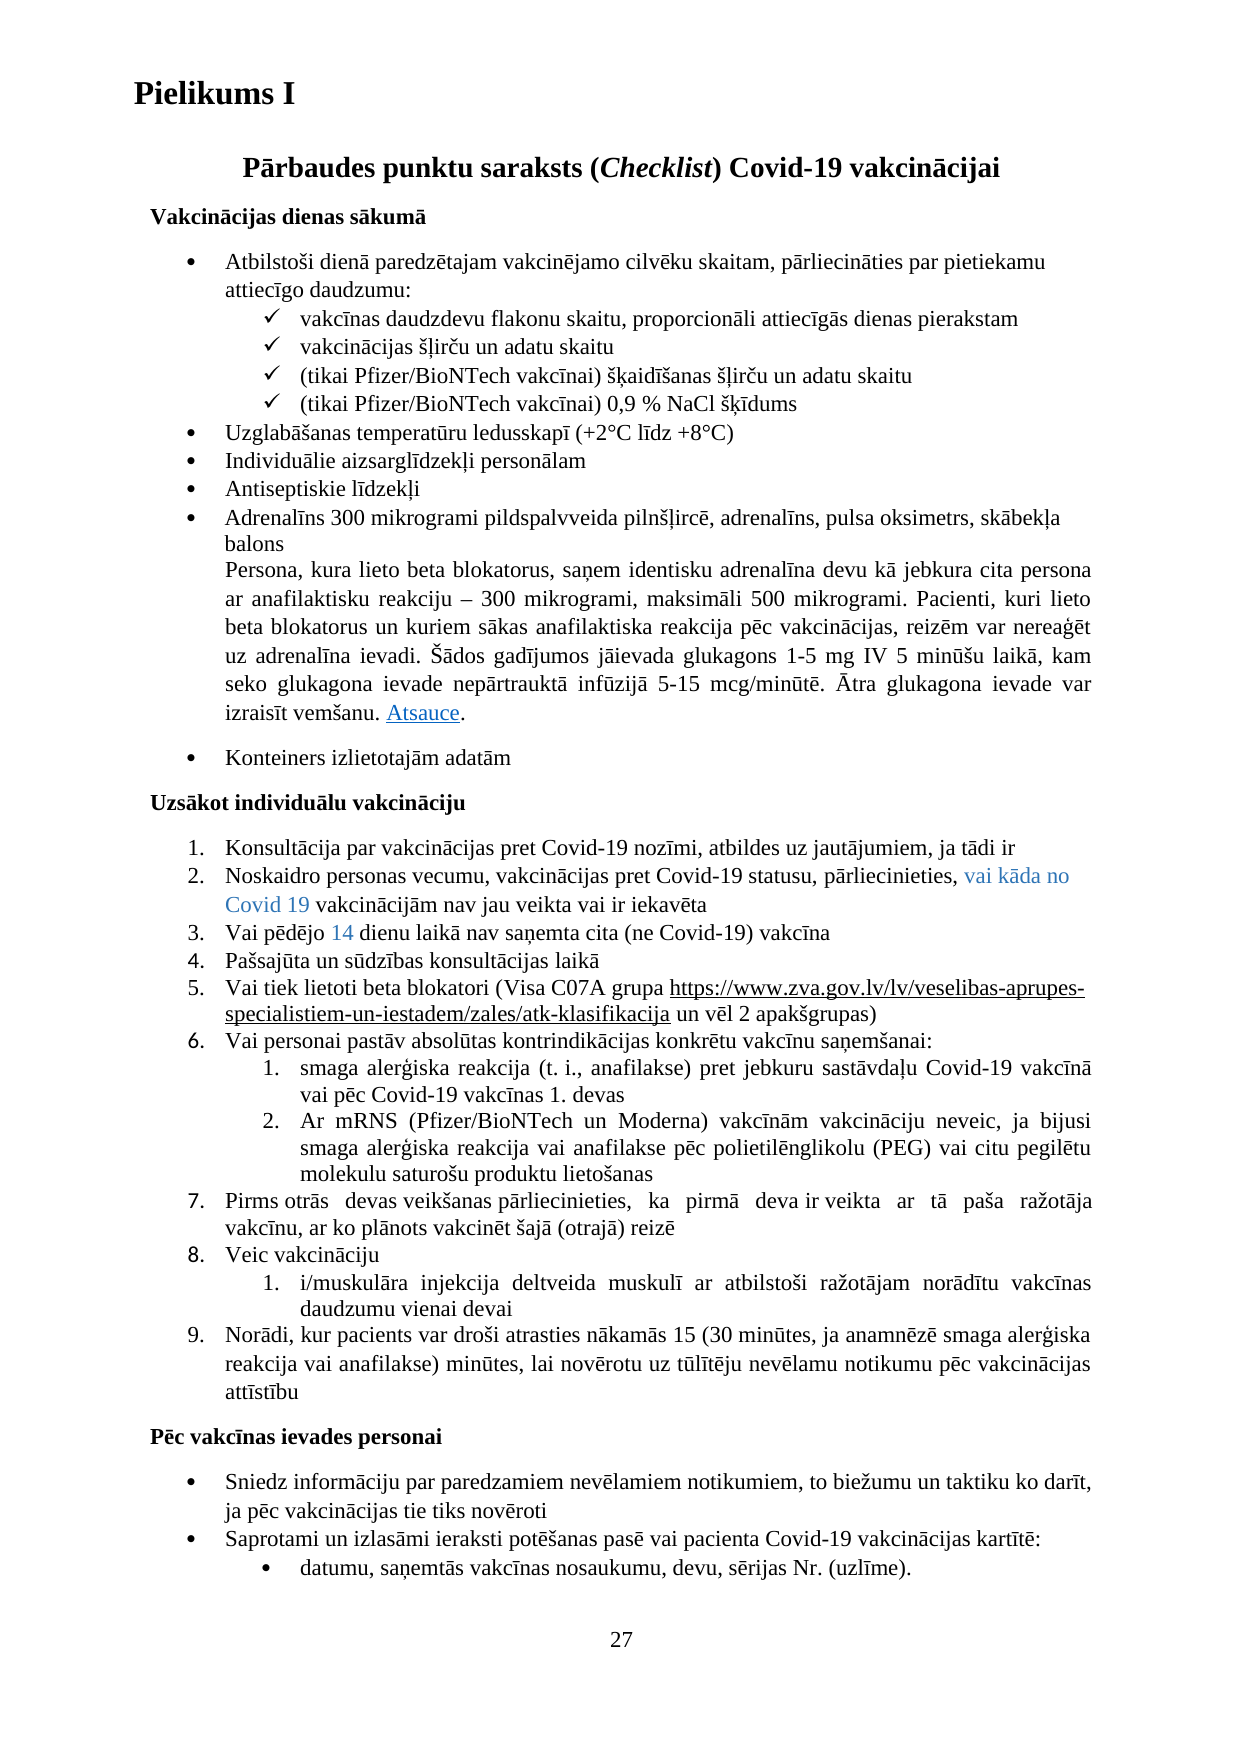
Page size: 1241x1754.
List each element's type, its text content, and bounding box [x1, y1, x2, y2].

list i/muskulāra injekcija deltveida muskulī ar atbilstoši ražotājam norādītu vakcīnas daudzumu vienai devai [262, 1327, 1093, 1380]
list vakcinācijas šļirču un adatu skaitu [262, 333, 1093, 359]
list Pirms otrās devas veikšanas pārliecinieties, ka pirmā deva ir veikta ar tā paša ražotāja vakcīnu, ar ko plānots vakcinēt šajā (otrajā) reizē [187, 1244, 1093, 1299]
list Vai pēdējo 14 dienu laikā nav saņemta cita (ne Covid-19) vakcīna [187, 919, 1093, 946]
list Adrenalīns 300 mikrogrami pildspalvveida pilnšļircē, adrenalīns, pulsa oksimetrs, skābekļa balons [187, 504, 1093, 557]
list (tikai Pfizer/BioNTech vakcīnai) šķaidīšanas šļirču un adatu skaitu [262, 362, 1093, 388]
list Konteiners izlietotajām adatām [187, 744, 1093, 770]
list Vai personai pastāv absolūtas kontrindikācijas konkrētu vakcīnu saņemšanai: [187, 1026, 1093, 1054]
list Uzglabāšanas temperatūru ledusskapī (+2°C līdz +8°C) [187, 418, 1093, 445]
list Persona, kura lieto beta blokatorus, saņem identisku adrenalīna devu kā jebkura cita persona ar anafilaktisku reakciju – 300 mikrogrami, maksimāli 500 mikrogrami. Pacienti, kuri lieto beta blokatorus un kuriem sākas anafilaktiska reakcija pēc vakcinācijas, reizēm var nereaģēt uz adrenalīna ievadi. Šādos gadījumos jāievada glukagons 1-5 mg IV 5 minūšu laikā, kam seko glukagona ievade nepārtrauktā infūzijā 5-15 mcg/minūtē. Ātra glukagona ievade var izraisīt vemšanu. Atsauce. [225, 557, 1093, 725]
text Uzsākot individuālu vakcināciju [150, 789, 1093, 815]
list Antiseptiskie līdzekļi [187, 475, 1093, 502]
text Pārbaudes punktu saraksts (Checklist) Covid-19 vakcinācijai [150, 150, 1093, 183]
list Konsultācija par vakcinācijas pret Covid-19 nozīmi, atbildes uz jautājumiem, ja tādi ir [187, 834, 1093, 860]
list Norādi, kur pacients var droši atrasties nākamās 15 (30 minūtes, ja anamnēzē smaga alerģiska reakcija vai anafilakse) minūtes, lai novērotu uz tūlītēju nevēlamu notikumu pēc vakcinācijas attīstību [187, 1380, 1093, 1463]
list Pašsajūta un sūdzības konsultācijas laikā [187, 946, 1093, 974]
list Ar mRNS (Pfizer/BioNTech un Moderna) vakcīnām vakcināciju neveic, ja bijusi smaga alerģiska reakcija vai anafilakse pēc polietilēnglikolu (PEG) vai citu pegilētu molekulu saturošu produktu lietošanas [262, 1136, 1093, 1215]
list Noskaidro personas vecumu, vakcinācijas pret Covid-19 statusu, pārliecinieties, vai kāda no Covid 19 vakcinācijām nav jau veikta vai ir iekavēta [187, 862, 1093, 917]
list smaga alerģiska reakcija (t. i., anafilakse) pret jebkuru sastāvdaļu Covid-19 vakcīnā vai pēc Covid-19 vakcīnas 1. devas [262, 1054, 1093, 1107]
text Vakcinācijas dienas sākumā [150, 203, 1093, 229]
list Atbilstoši dienā paredzētajam vakcinējamo cilvēku skaitam, pārliecināties par pietiekamu attiecīgo daudzumu: [187, 248, 1093, 303]
list Sniedz informāciju par paredzamiem nevēlamiem notikumiem, to biežumu un taktiku ko darīt, ja pēc vakcinācijas tie tiks novēroti [187, 1527, 1093, 1582]
list Vai tiek lietoti beta blokatori (Visa C07A grupa https://www.zva.gov.lv/lv/veselibas-aprupes-specialistiem-un-iestadem/zales/atk-klasifikacija un vēl 2 apakšgrupas) [187, 974, 1093, 1026]
text Pēc vakcīnas ievades personai [150, 1482, 1093, 1508]
list (tikai Pfizer/BioNTech vakcīnai) 0,9 % NaCl šķīdums [262, 390, 1093, 416]
list vakcīnas daudzdevu flakonu skaitu, proporcionāli attiecīgās dienas pierakstam [262, 305, 1093, 331]
list Veic vakcināciju [187, 1299, 1093, 1327]
list Individuālie aizsarglīdzekļi personālam [187, 447, 1093, 473]
